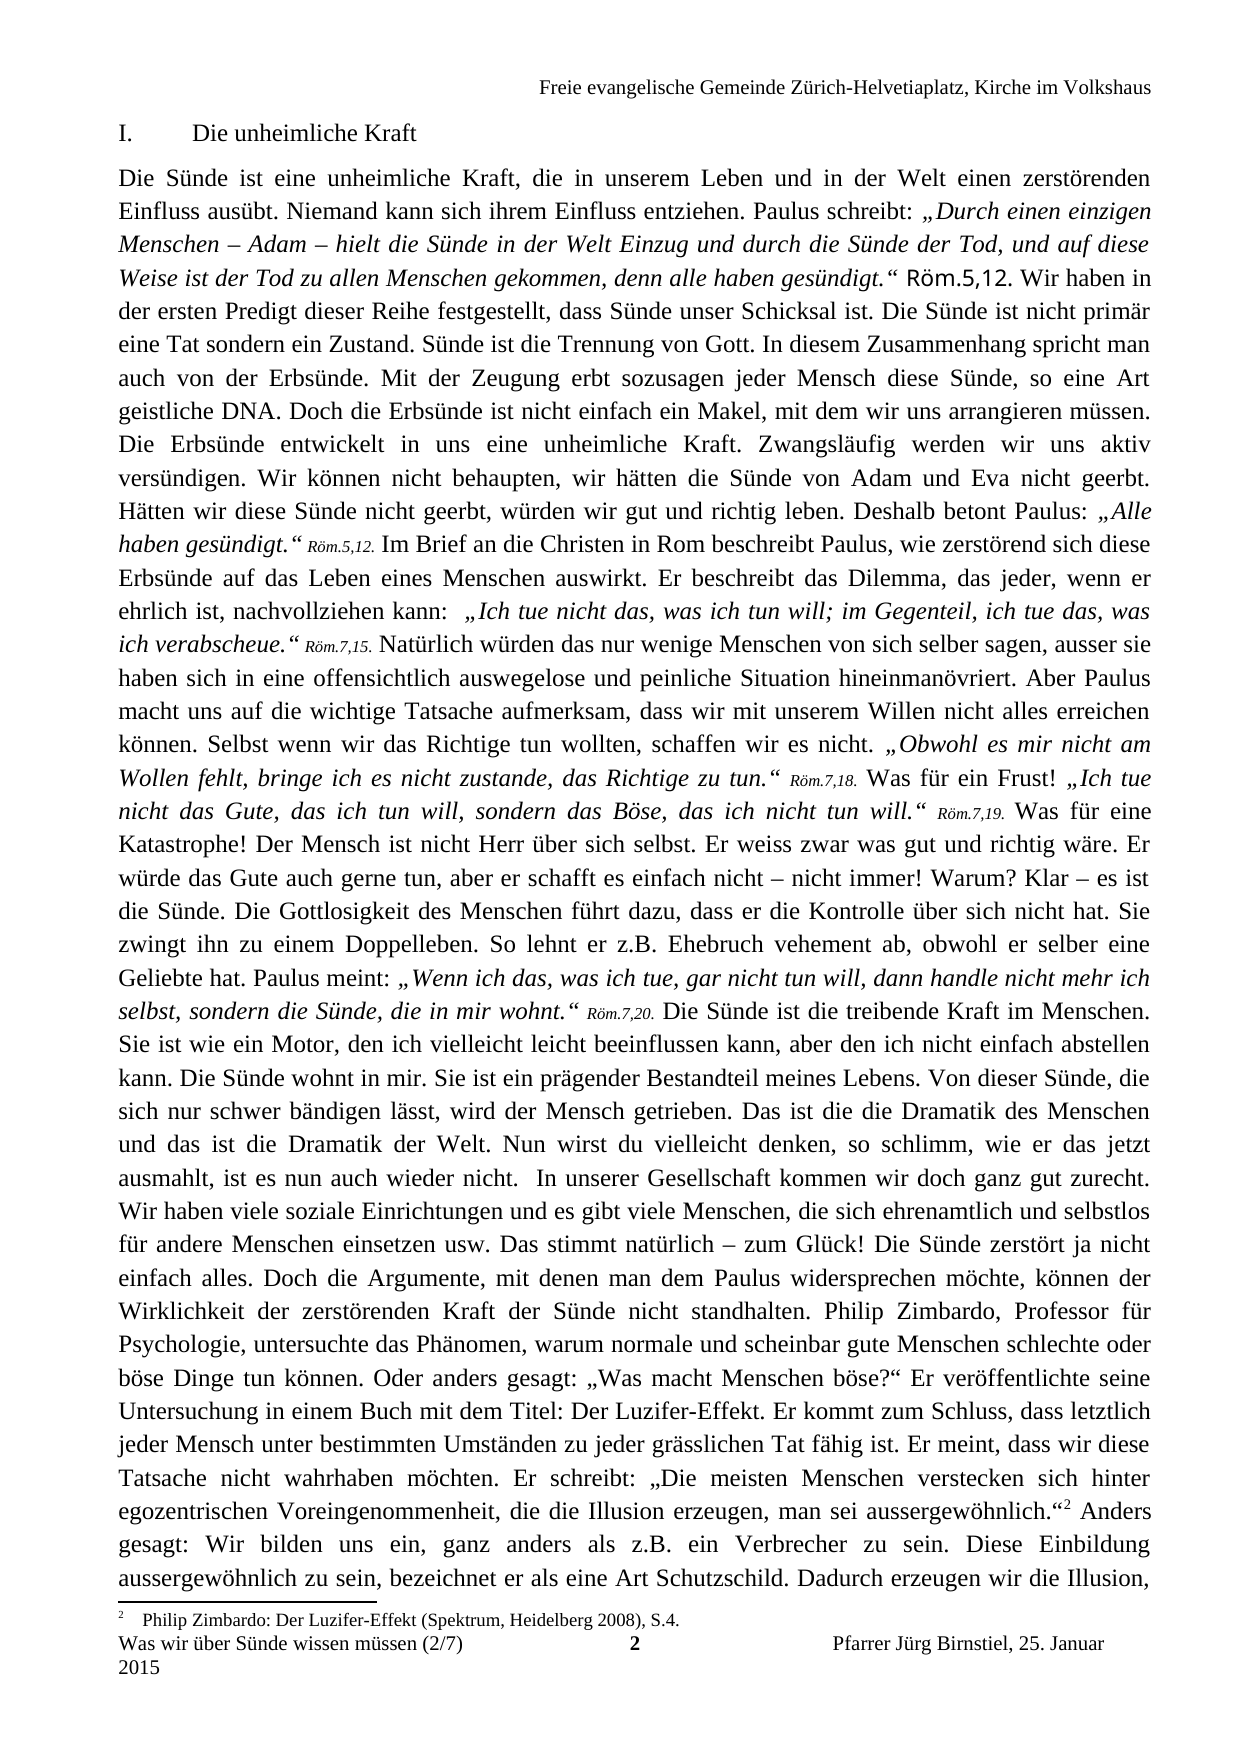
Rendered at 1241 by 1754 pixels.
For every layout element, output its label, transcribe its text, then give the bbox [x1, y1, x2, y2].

subtitle Die unheimliche Kraft [118, 118, 1152, 147]
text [118, 159, 1152, 1593]
